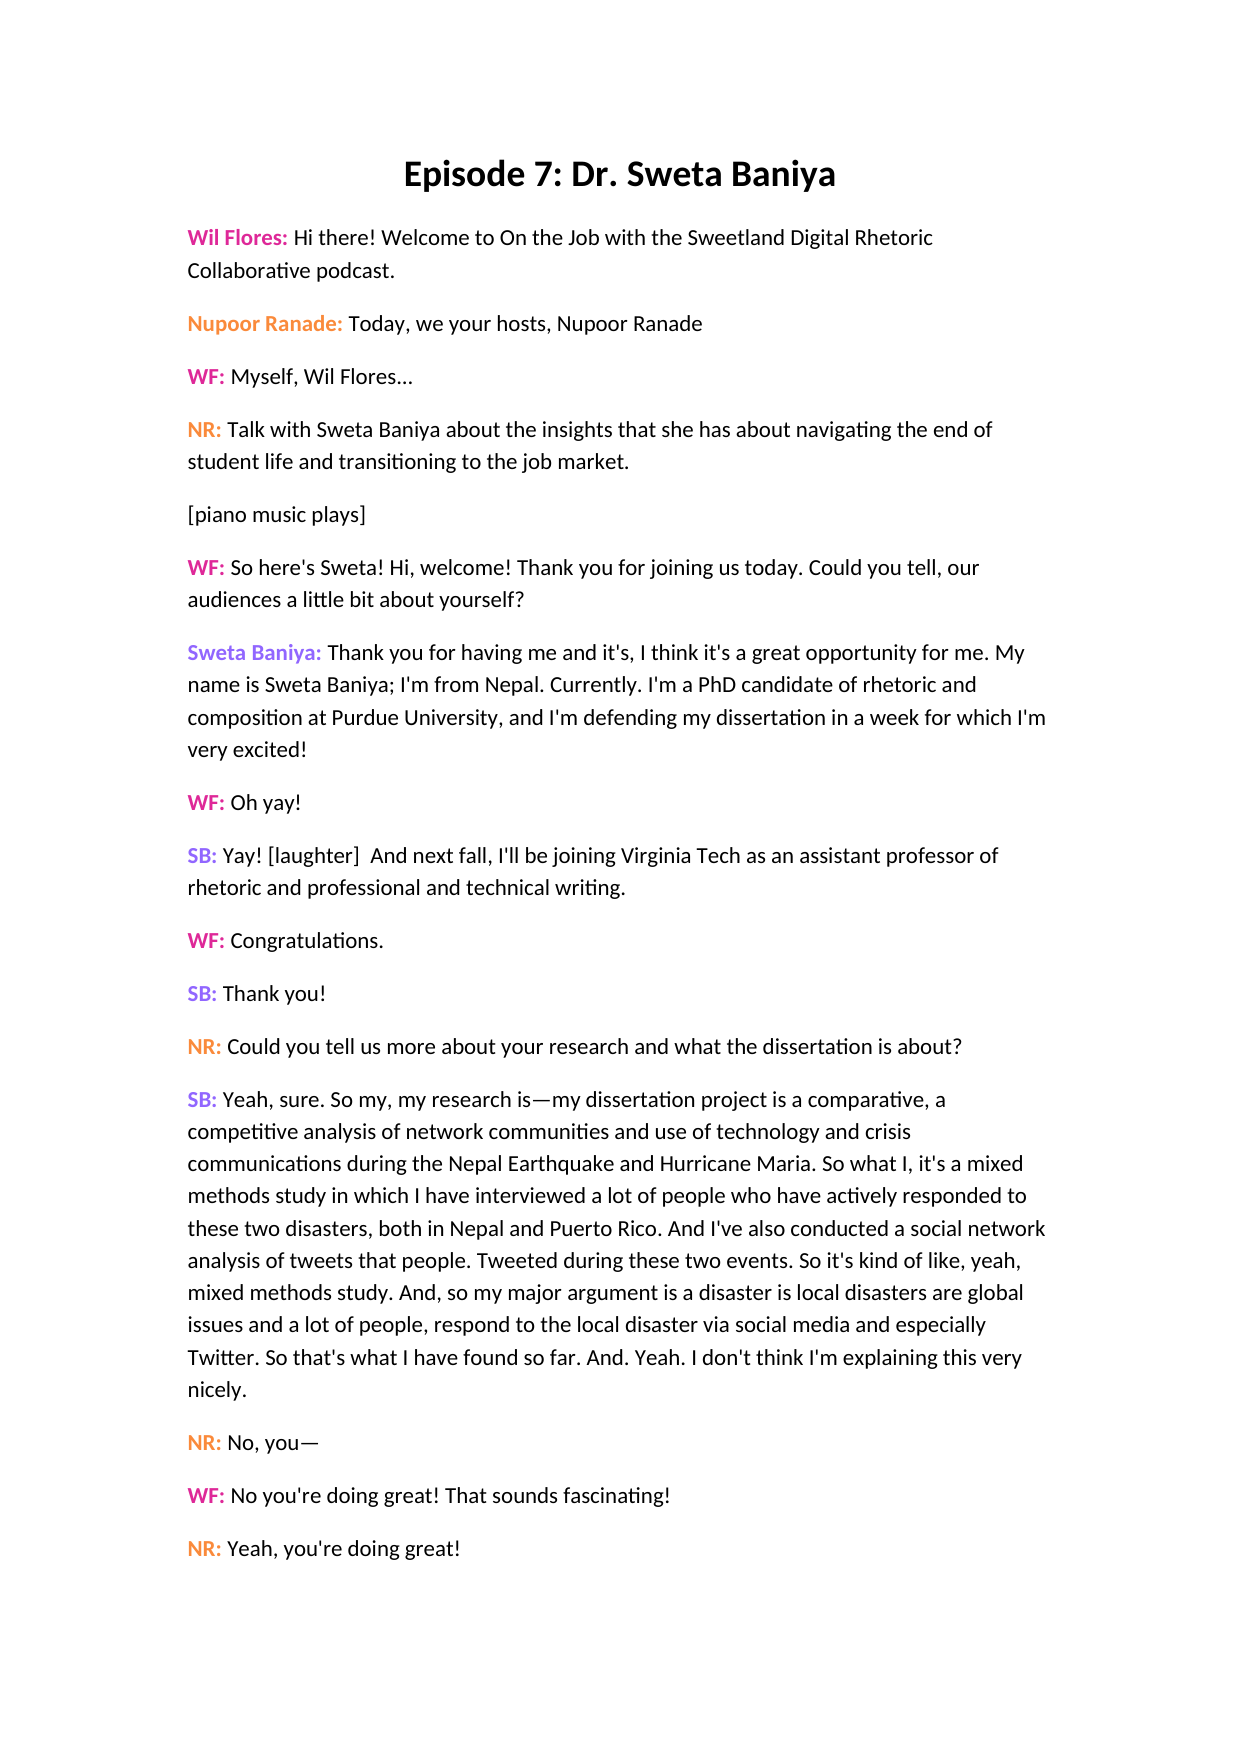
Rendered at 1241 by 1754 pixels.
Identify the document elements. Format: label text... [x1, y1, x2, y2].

text [piano music plays] [187, 500, 1053, 528]
text Sweta Baniya: Thank you for having me and it's, I think it's a great opportunity for me. My name is Sweta Baniya; I'm from Nepal. Currently. I'm a PhD candidate of rhetoric and composition at Purdue University, and I'm defending my dissertation in a week for which I'm very excited! [187, 638, 1053, 763]
text WF: Oh yay! [187, 788, 1053, 816]
text WF: Congratulations. [187, 926, 1053, 954]
text WF: No you're doing great! That sounds fascinating! [187, 1481, 1053, 1509]
text WF: Myself, Wil Flores... [187, 362, 1053, 390]
text NR: Yeah, you're doing great! [187, 1534, 1053, 1562]
text SB: Yeah, sure. So my, my research is—my dissertation project is a comparative, a competitive analysis of network communities and use of technology and crisis communications during the Nepal Earthquake and Hurricane Maria. So what I, it's a mixed methods study in which I have interviewed a lot of people who have actively responded to these two disasters, both in Nepal and Puerto Rico. And I've also conducted a social network analysis of tweets that people. Tweeted during these two events. So it's kind of like, yeah, mixed methods study. And, so my major argument is a disaster is local disasters are global issues and a lot of people, respond to the local disaster via social media and especially Twitter. So that's what I have found so far. And. Yeah. I don't think I'm explaining this very nicely. [187, 1085, 1053, 1403]
text WF: So here's Sweta! Hi, welcome! Thank you for joining us today. Could you tell, our audiences a little bit about yourself? [187, 553, 1053, 613]
text Wil Flores: Hi there! Welcome to On the Job with the Sweetland Digital Rhetoric Collaborative podcast. [187, 223, 1053, 284]
text NR: No, you— [187, 1428, 1053, 1456]
text SB: Yay! [laughter] And next fall, I'll be joining Virginia Tech as an assistant professor of rhetoric and professional and technical writing. [187, 841, 1053, 901]
text NR: Talk with Sweta Baniya about the insights that she has about navigating the end of student life and transitioning to the job market. [187, 415, 1053, 475]
text Nupoor Ranade: Today, we your hosts, Nupoor Ranade [187, 309, 1053, 337]
text SB: Thank you! [187, 979, 1053, 1007]
text NR: Could you tell us more about your research and what the dissertation is about? [187, 1032, 1053, 1060]
text Episode 7: Dr. Sweta Baniya [187, 150, 1053, 196]
